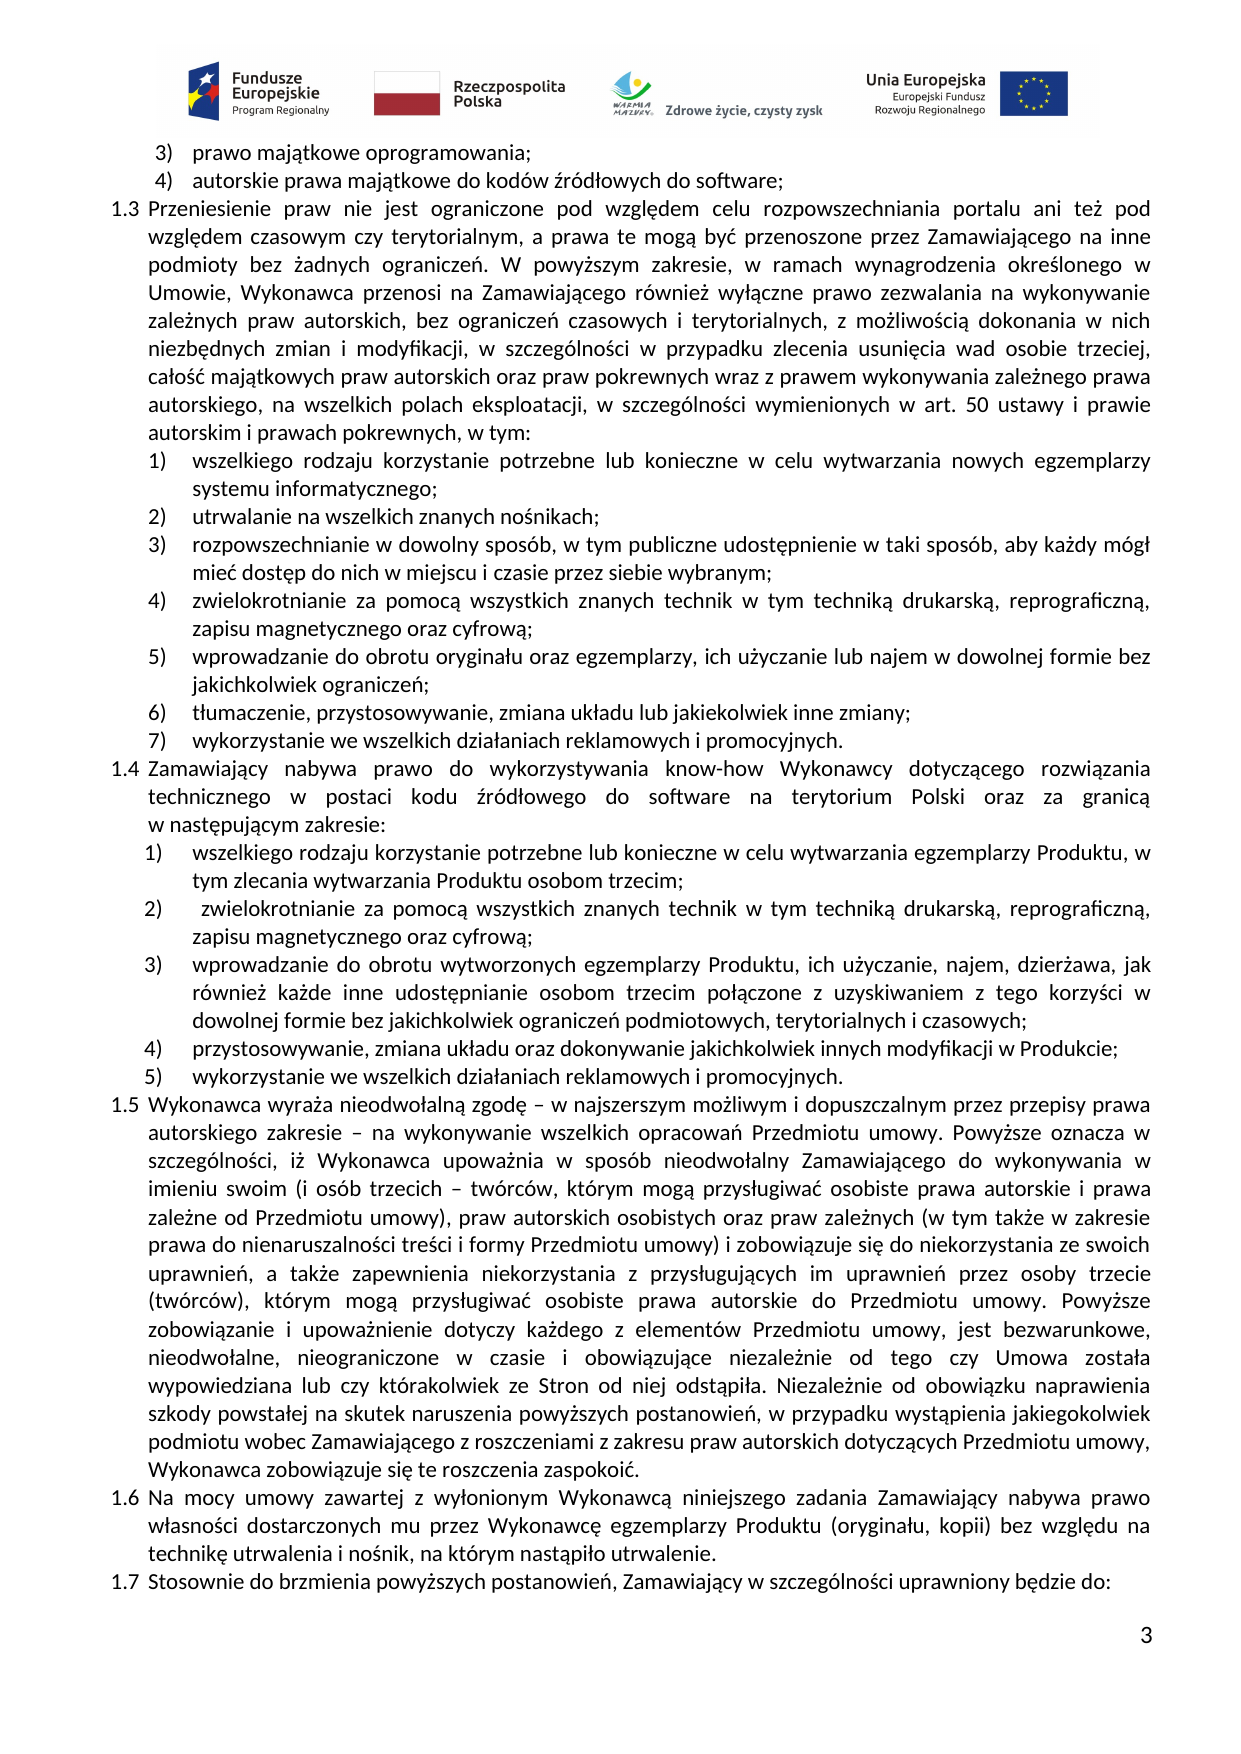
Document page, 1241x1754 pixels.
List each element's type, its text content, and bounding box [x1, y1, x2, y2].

subtitle utrwalanie na wszelkich znanych nośnikach; [148, 502, 1152, 530]
subtitle zwielokrotnianie za pomocą wszystkich znanych technik w tym techniką drukarską, reprograficzną, zapisu magnetycznego oraz cyfrową; [162, 894, 1152, 950]
list prawo majątkowe oprogramowania; [154, 138, 1152, 166]
subtitle tłumaczenie, przystosowywanie, zmiana układu lub jakiekolwiek inne zmiany; [148, 698, 1152, 726]
subtitle wszelkiego rodzaju korzystanie potrzebne lub konieczne w celu wytwarzania nowych egzemplarzy systemu informatycznego; [148, 446, 1152, 502]
list Stosownie do brzmienia powyższych postanowień, Zamawiający w szczególności uprawniony będzie do: [110, 1567, 1152, 1595]
list Zamawiający nabywa prawo do wykorzystywania know-how Wykonawcy dotyczącego rozwiązania technicznego w postaci kodu źródłowego do software na terytorium Polski oraz za granicą w następującym zakresie: [110, 754, 1152, 838]
subtitle przystosowywanie, zmiana układu oraz dokonywanie jakichkolwiek innych modyfikacji w Produkcie; [162, 1034, 1152, 1062]
list Przeniesienie praw nie jest ograniczone pod względem celu rozpowszechniania portalu ani też pod względem czasowym czy terytorialnym, a prawa te mogą być przenoszone przez Zamawiającego na inne podmioty bez żadnych ograniczeń. W powyższym zakresie, w ramach wynagrodzenia określonego w Umowie, Wykonawca przenosi na Zamawiającego również wyłączne prawo zezwalania na wykonywanie zależnych praw autorskich, bez ograniczeń czasowych i terytorialnych, z możliwością dokonania w nich niezbędnych zmian i modyfikacji, w szczególności w przypadku zlecenia usunięcia wad osobie trzeciej, całość majątkowych praw autorskich oraz praw pokrewnych wraz z prawem wykonywania zależnego prawa autorskiego, na wszelkich polach eksploatacji, w szczególności wymienionych w art. 50 ustawy i prawie autorskim i prawach pokrewnych, w tym: [110, 194, 1152, 446]
subtitle wszelkiego rodzaju korzystanie potrzebne lub konieczne w celu wytwarzania egzemplarzy Produktu, w tym zlecania wytwarzania Produktu osobom trzecim; [162, 838, 1152, 894]
subtitle zwielokrotnianie za pomocą wszystkich znanych technik w tym techniką drukarską, reprograficzną, zapisu magnetycznego oraz cyfrową; [148, 586, 1152, 642]
list Na mocy umowy zawartej z wyłonionym Wykonawcą niniejszego zadania Zamawiający nabywa prawo własności dostarczonych mu przez Wykonawcę egzemplarzy Produktu (oryginału, kopii) bez względu na technikę utrwalenia i nośnik, na którym nastąpiło utrwalenie. [110, 1483, 1152, 1567]
subtitle wykorzystanie we wszelkich działaniach reklamowych i promocyjnych. [148, 726, 1152, 754]
subtitle wprowadzanie do obrotu oryginału oraz egzemplarzy, ich użyczanie lub najem w dowolnej formie bez jakichkolwiek ograniczeń; [148, 642, 1152, 698]
subtitle wprowadzanie do obrotu wytworzonych egzemplarzy Produktu, ich użyczanie, najem, dzierżawa, jak również każde inne udostępnianie osobom trzecim połączone z uzyskiwaniem z tego korzyści w dowolnej formie bez jakichkolwiek ograniczeń podmiotowych, terytorialnych i czasowych; [162, 950, 1152, 1034]
subtitle rozpowszechnianie w dowolny sposób, w tym publiczne udostępnienie w taki sposób, aby każdy mógł mieć dostęp do nich w miejscu i czasie przez siebie wybranym; [148, 530, 1152, 586]
subtitle wykorzystanie we wszelkich działaniach reklamowych i promocyjnych. [162, 1062, 1152, 1091]
list autorskie prawa majątkowe do kodów źródłowych do software; [154, 166, 1152, 194]
picture [155, 44, 1100, 138]
list Wykonawca wyraża nieodwołalną zgodę – w najszerszym możliwym i dopuszczalnym przez przepisy prawa autorskiego zakresie – na wykonywanie wszelkich opracowań Przedmiotu umowy. Powyższe oznacza w szczególności, iż Wykonawca upoważnia w sposób nieodwołalny Zamawiającego do wykonywania w imieniu swoim (i osób trzecich – twórców, którym mogą przysługiwać osobiste prawa autorskie i prawa zależne od Przedmiotu umowy), praw autorskich osobistych oraz praw zależnych (w tym także w zakresie prawa do nienaruszalności treści i formy Przedmiotu umowy) i zobowiązuje się do niekorzystania ze swoich uprawnień, a także zapewnienia niekorzystania z przysługujących im uprawnień przez osoby trzecie (twórców), którym mogą przysługiwać osobiste prawa autorskie do Przedmiotu umowy. Powyższe zobowiązanie i upoważnienie dotyczy każdego z elementów Przedmiotu umowy, jest bezwarunkowe, nieodwołalne, nieograniczone w czasie i obowiązujące niezależnie od tego czy Umowa została wypowiedziana lub czy którakolwiek ze Stron od niej odstąpiła. Niezależnie od obowiązku naprawienia szkody powstałej na skutek naruszenia powyższych postanowień, w przypadku wystąpienia jakiegokolwiek podmiotu wobec Zamawiającego z roszczeniami z zakresu praw autorskich dotyczących Przedmiotu umowy, Wykonawca zobowiązuje się te roszczenia zaspokoić. [110, 1091, 1152, 1483]
